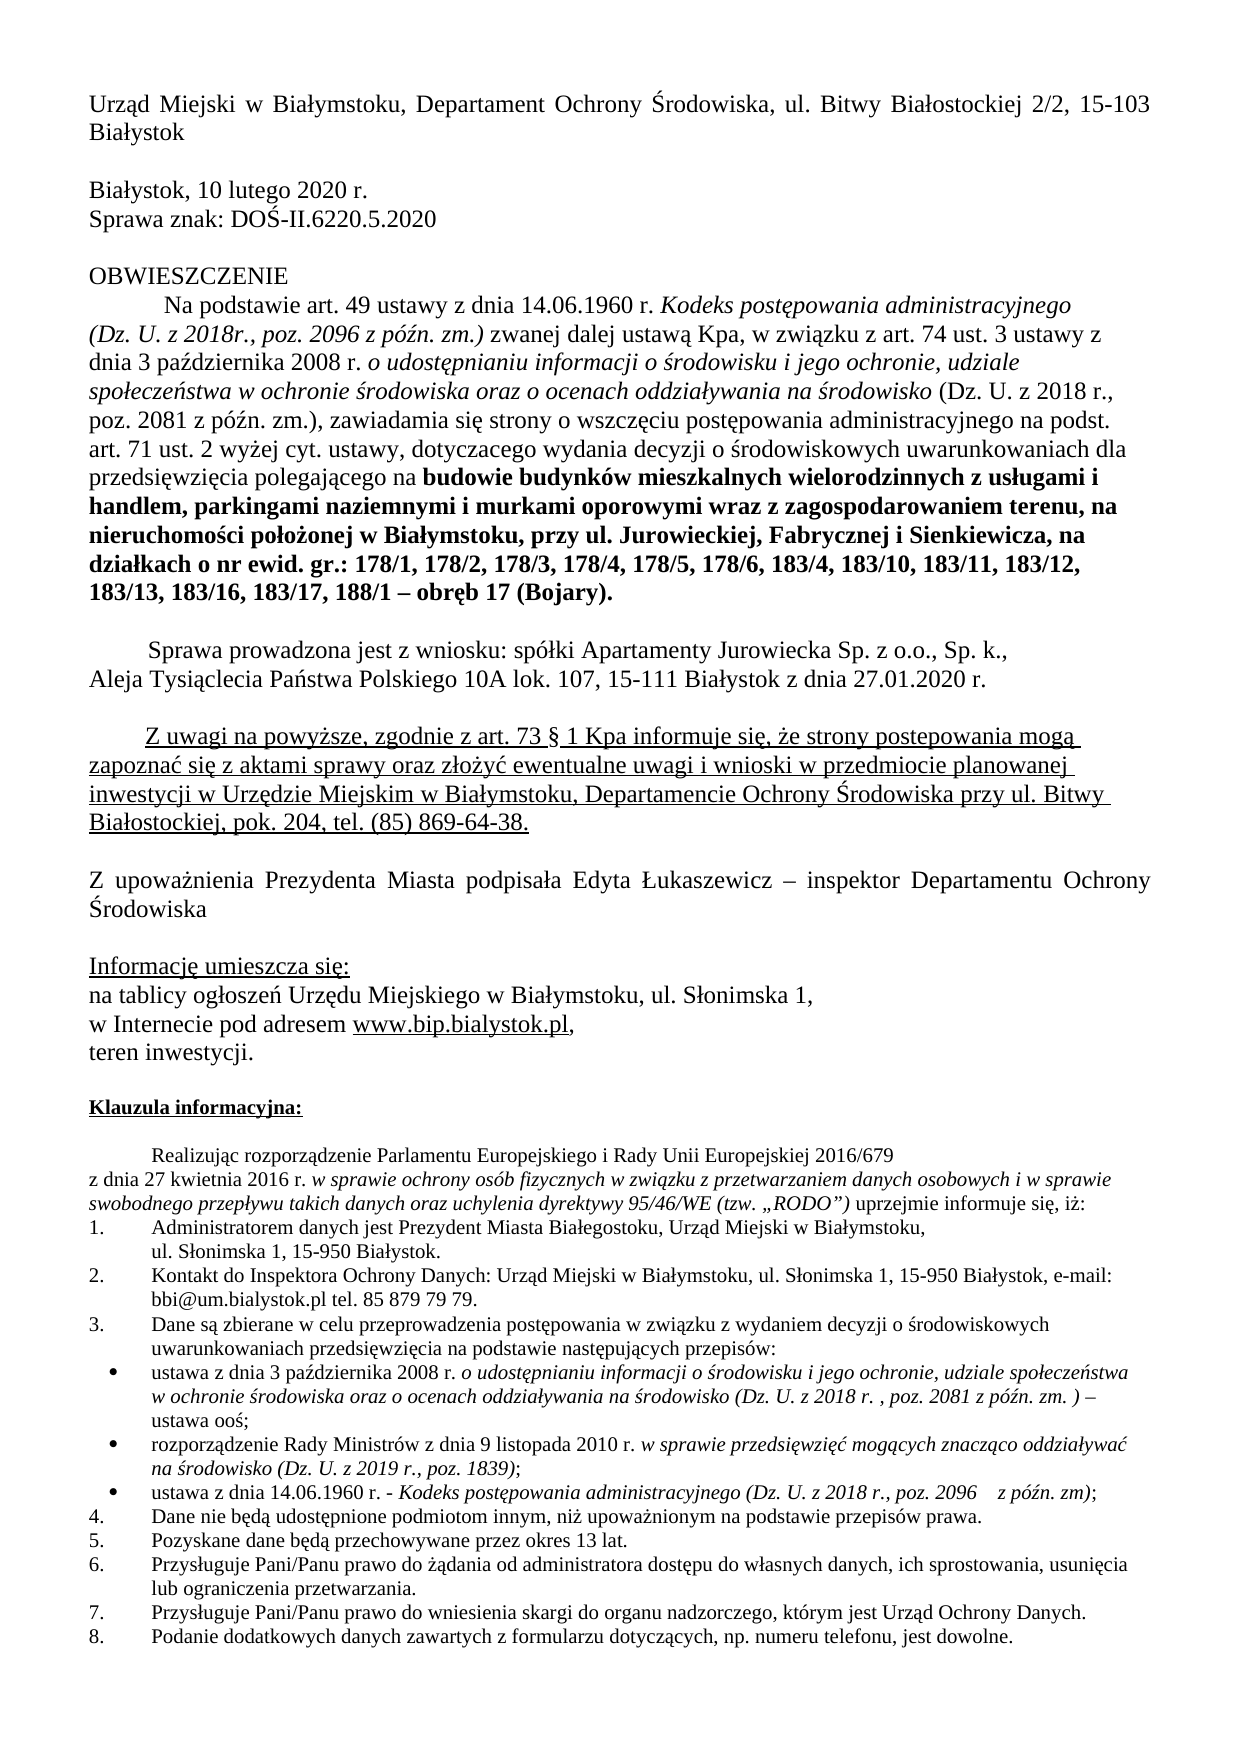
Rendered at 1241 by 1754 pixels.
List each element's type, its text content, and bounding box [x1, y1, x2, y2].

text na tablicy ogłoszeń Urzędu Miejskiego w Białymstoku, ul. Słonimska 1, [89, 980, 1149, 1009]
list rozporządzenie Rady Ministrów z dnia 9 listopada 2010 r. w sprawie przedsięwzięć mogących znacząco oddziaływać na środowisko (Dz. U. z 2019 r., poz. 1839); [109, 1432, 1148, 1480]
list Przysługuje Pani/Panu prawo do wniesienia skargi do organu nadzorczego, którym jest Urząd Ochrony Danych. [89, 1600, 1148, 1624]
text Urząd Miejski w Białymstoku, Departament Ochrony Środowiska, ul. Bitwy Białostockiej 2/2, 15-103 Białystok [89, 89, 1152, 146]
text Klauzula informacyjna: [89, 1095, 1148, 1119]
text Z upoważnienia Prezydenta Miasta podpisała Edyta Łukaszewicz – inspektor Departamentu Ochrony Środowiska [89, 865, 1152, 922]
text Sprawa prowadzona jest z wniosku: spółki Apartamenty Jurowiecka Sp. z o.o., Sp. k., Aleja Tysiąclecia Państwa Polskiego 10A lok. 107, 15-111 Białystok z dnia 27.01.2020 r. [89, 635, 1141, 692]
list ustawa z dnia 14.06.1960 r. - Kodeks postępowania administracyjnego (Dz. U. z 2018 r., poz. 2096 z późn. zm); [109, 1480, 1148, 1504]
text Na podstawie art. 49 ustawy z dnia 14.06.1960 r. Kodeks postępowania administracyjnego (Dz. U. z 2018r., poz. 2096 z późn. zm.) zwanej dalej ustawą Kpa, w związku z art. 74 ust. 3 ustawy z dnia 3 października 2008 r. o udostępnianiu informacji o środowisku i jego ochronie, udziale społeczeństwa w ochronie środowiska oraz o ocenach oddziaływania na środowisko (Dz. U. z 2018 r., poz. 2081 z późn. zm.), zawiadamia się strony o wszczęciu postępowania administracyjnego na podst. art. 71 ust. 2 wyżej cyt. ustawy, dotyczacego wydania decyzji o środowiskowych uwarunkowaniach dla przedsięwzięcia polegającego na budowie budynków mieszkalnych wielorodzinnych z usługami i handlem, parkingami naziemnymi i murkami oporowymi wraz z zagospodarowaniem terenu, na nieruchomości położonej w Białymstoku, przy ul. Jurowieckiej, Fabrycznej i Sienkiewicza, na działkach o nr ewid. gr.: 178/1, 178/2, 178/3, 178/4, 178/5, 178/6, 183/4, 183/10, 183/11, 183/12, 183/13, 183/16, 183/17, 188/1 – obręb 17 (Bojary). [89, 290, 1141, 606]
text Realizując rozporządzenie Parlamentu Europejskiego i Rady Unii Europejskiej 2016/679 z dnia 27 kwietnia 2016 r. w sprawie ochrony osób fizycznych w związku z przetwarzaniem danych osobowych i w sprawie swobodnego przepływu takich danych oraz uchylenia dyrektywy 95/46/WE (tzw. „RODO”) uprzejmie informuje się, iż: [89, 1143, 1148, 1215]
text Informację umieszcza się: [89, 951, 1149, 980]
subtitle OBWIESZCZENIE [89, 261, 1149, 290]
text w Internecie pod adresem www.bip.bialystok.pl, [89, 1009, 1149, 1037]
text Z uwagi na powyższe, zgodnie z art. 73 § 1 Kpa informuje się, że strony postepowania mogą zapoznać się z aktami sprawy oraz złożyć ewentualne uwagi i wnioski w przedmiocie planowanej inwestycji w Urzędzie Miejskim w Białymstoku, Departamencie Ochrony Środowiska przy ul. Bitwy Białostockiej, pok. 204, tel. (85) 869-64-38. [89, 721, 1149, 836]
list Administratorem danych jest Prezydent Miasta Białegostoku, Urząd Miejski w Białymstoku, ul. Słonimska 1, 15-950 Białystok. [89, 1215, 1148, 1263]
list Kontakt do Inspektora Ochrony Danych: Urząd Miejski w Białymstoku, ul. Słonimska 1, 15-950 Białystok, e-mail: bbi@um.bialystok.pl tel. 85 879 79 79. [89, 1263, 1148, 1311]
text Sprawa znak: DOŚ-II.6220.5.2020 [89, 204, 1149, 232]
list Pozyskane dane będą przechowywane przez okres 13 lat. [89, 1528, 1148, 1552]
text Białystok, 10 lutego 2020 r. [89, 175, 1149, 204]
list ustawa z dnia 3 października 2008 r. o udostępnianiu informacji o środowisku i jego ochronie, udziale społeczeństwa w ochronie środowiska oraz o ocenach oddziaływania na środowisko (Dz. U. z 2018 r. , poz. 2081 z późn. zm. ) – ustawa ooś; [109, 1359, 1148, 1432]
list Podanie dodatkowych danych zawartych z formularzu dotyczących, np. numeru telefonu, jest dowolne. [89, 1624, 1141, 1648]
list Przysługuje Pani/Panu prawo do żądania od administratora dostępu do własnych danych, ich sprostowania, usunięcia lub ograniczenia przetwarzania. [89, 1552, 1148, 1600]
list Dane nie będą udostępnione podmiotom innym, niż upoważnionym na podstawie przepisów prawa. [89, 1504, 1148, 1528]
text teren inwestycji. [89, 1037, 1149, 1066]
list Dane są zbierane w celu przeprowadzenia postępowania w związku z wydaniem decyzji o środowiskowych uwarunkowaniach przedsięwzięcia na podstawie następujących przepisów: [89, 1311, 1148, 1359]
